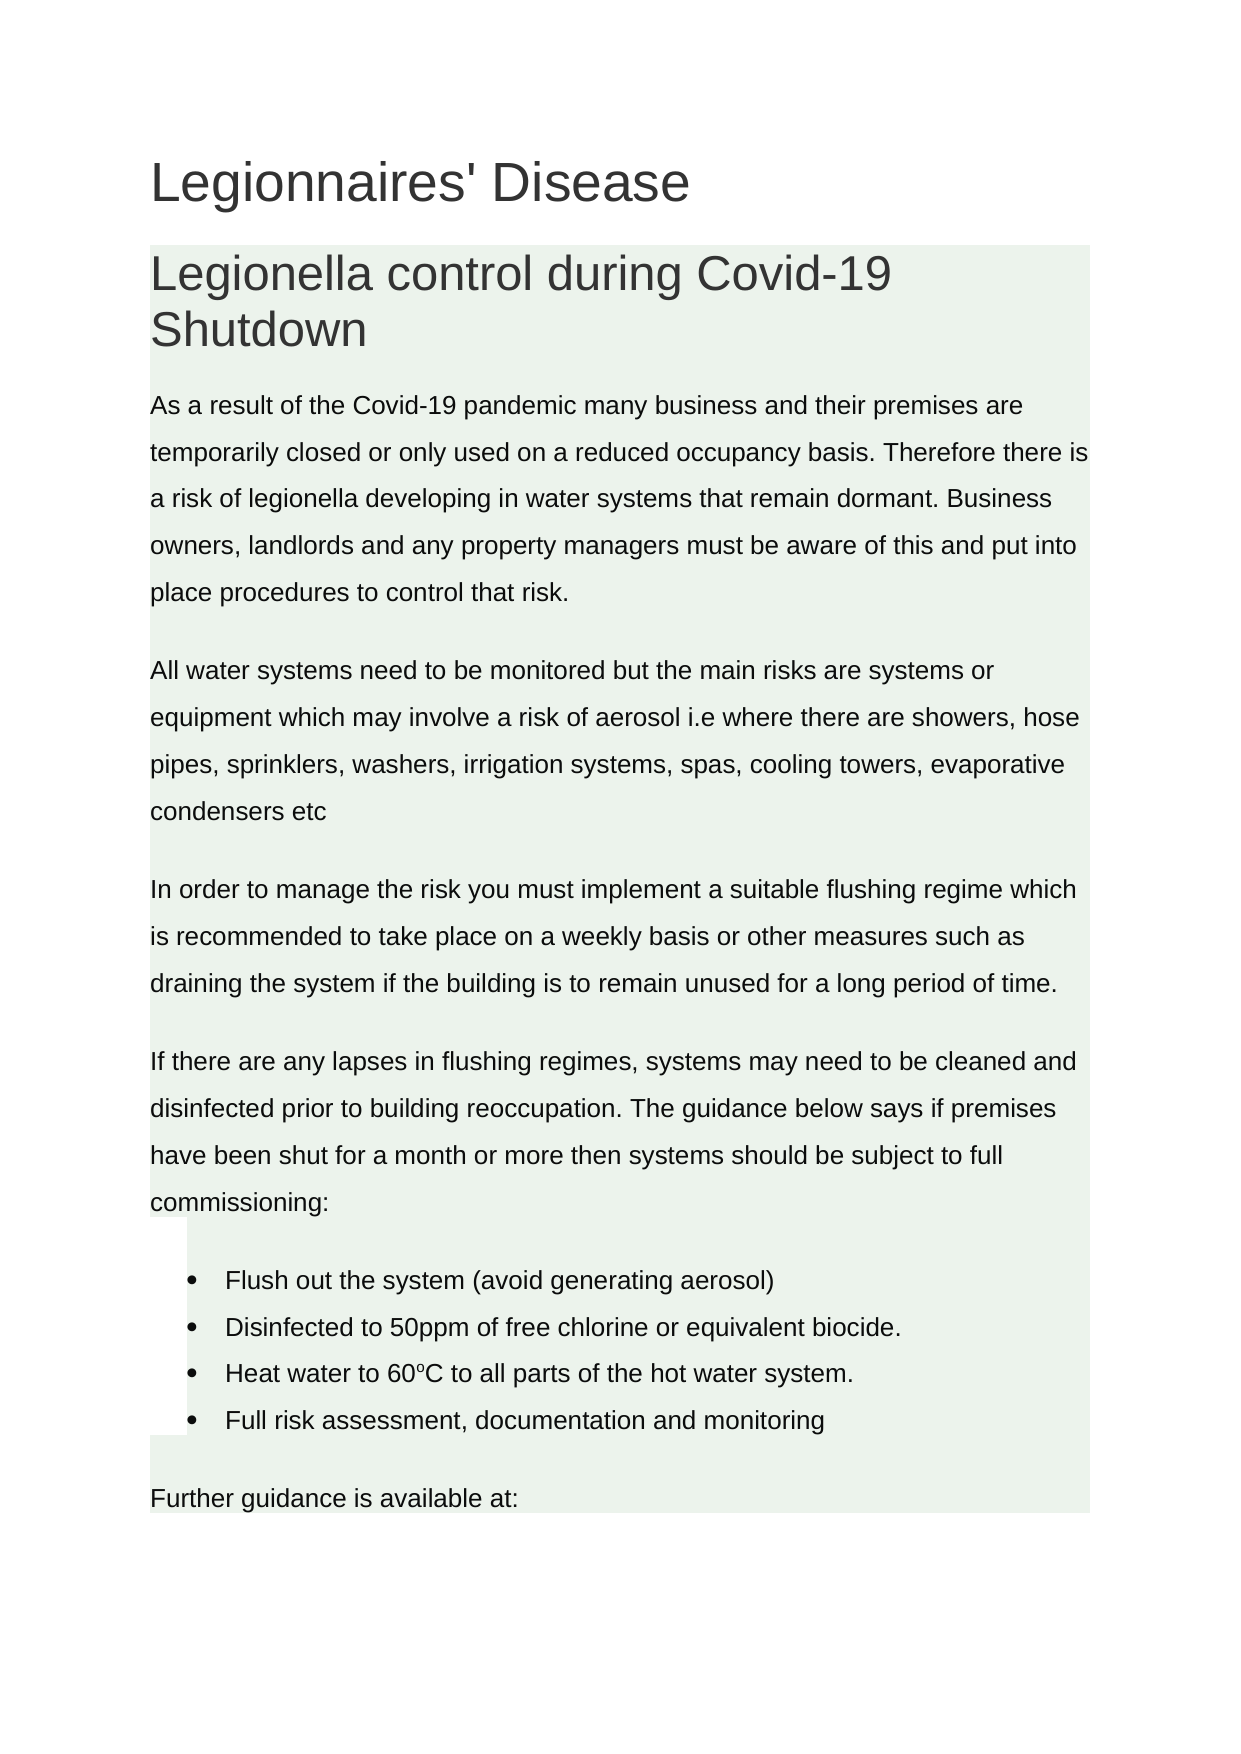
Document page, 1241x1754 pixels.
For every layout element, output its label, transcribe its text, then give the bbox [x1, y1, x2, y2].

list Disinfected to 50ppm of free chlorine or equivalent biocide. [187, 1295, 1090, 1342]
list Full risk assessment, documentation and monitoring [187, 1388, 1090, 1435]
text In order to manage the risk you must implement a suitable flushing regime which is recommended to take place on a weekly basis or other measures such as draining the system if the building is to remain unused for a long period of time. [150, 857, 1090, 998]
text If there are any lapses in flushing regimes, systems may need to be cleaned and disinfected prior to building reoccupation. The guidance below says if premises have been shut for a month or more then systems should be subject to full commissioning: [150, 1029, 1090, 1217]
list Flush out the system (avoid generating aerosol) [187, 1248, 1090, 1295]
text As a result of the Covid-19 pandemic many business and their premises are temporarily closed or only used on a reduced occupancy basis. Therefore there is a risk of legionella developing in water systems that remain dormant. Business owners, landlords and any property managers must be aware of this and put into place procedures to control that risk. [150, 373, 1090, 607]
text Legionnaires' Disease [150, 150, 1090, 213]
text Further guidance is available at: [150, 1467, 1090, 1513]
list Heat water to 60oC to all parts of the hot water system. [187, 1342, 1090, 1388]
text All water systems need to be monitored but the main risks are systems or equipment which may involve a risk of aerosol i.e where there are showers, hose pipes, sprinklers, washers, irrigation systems, spas, cooling towers, evaporative condensers etc [150, 638, 1090, 826]
text Legionella control during Covid-19 Shutdown [150, 245, 1090, 357]
